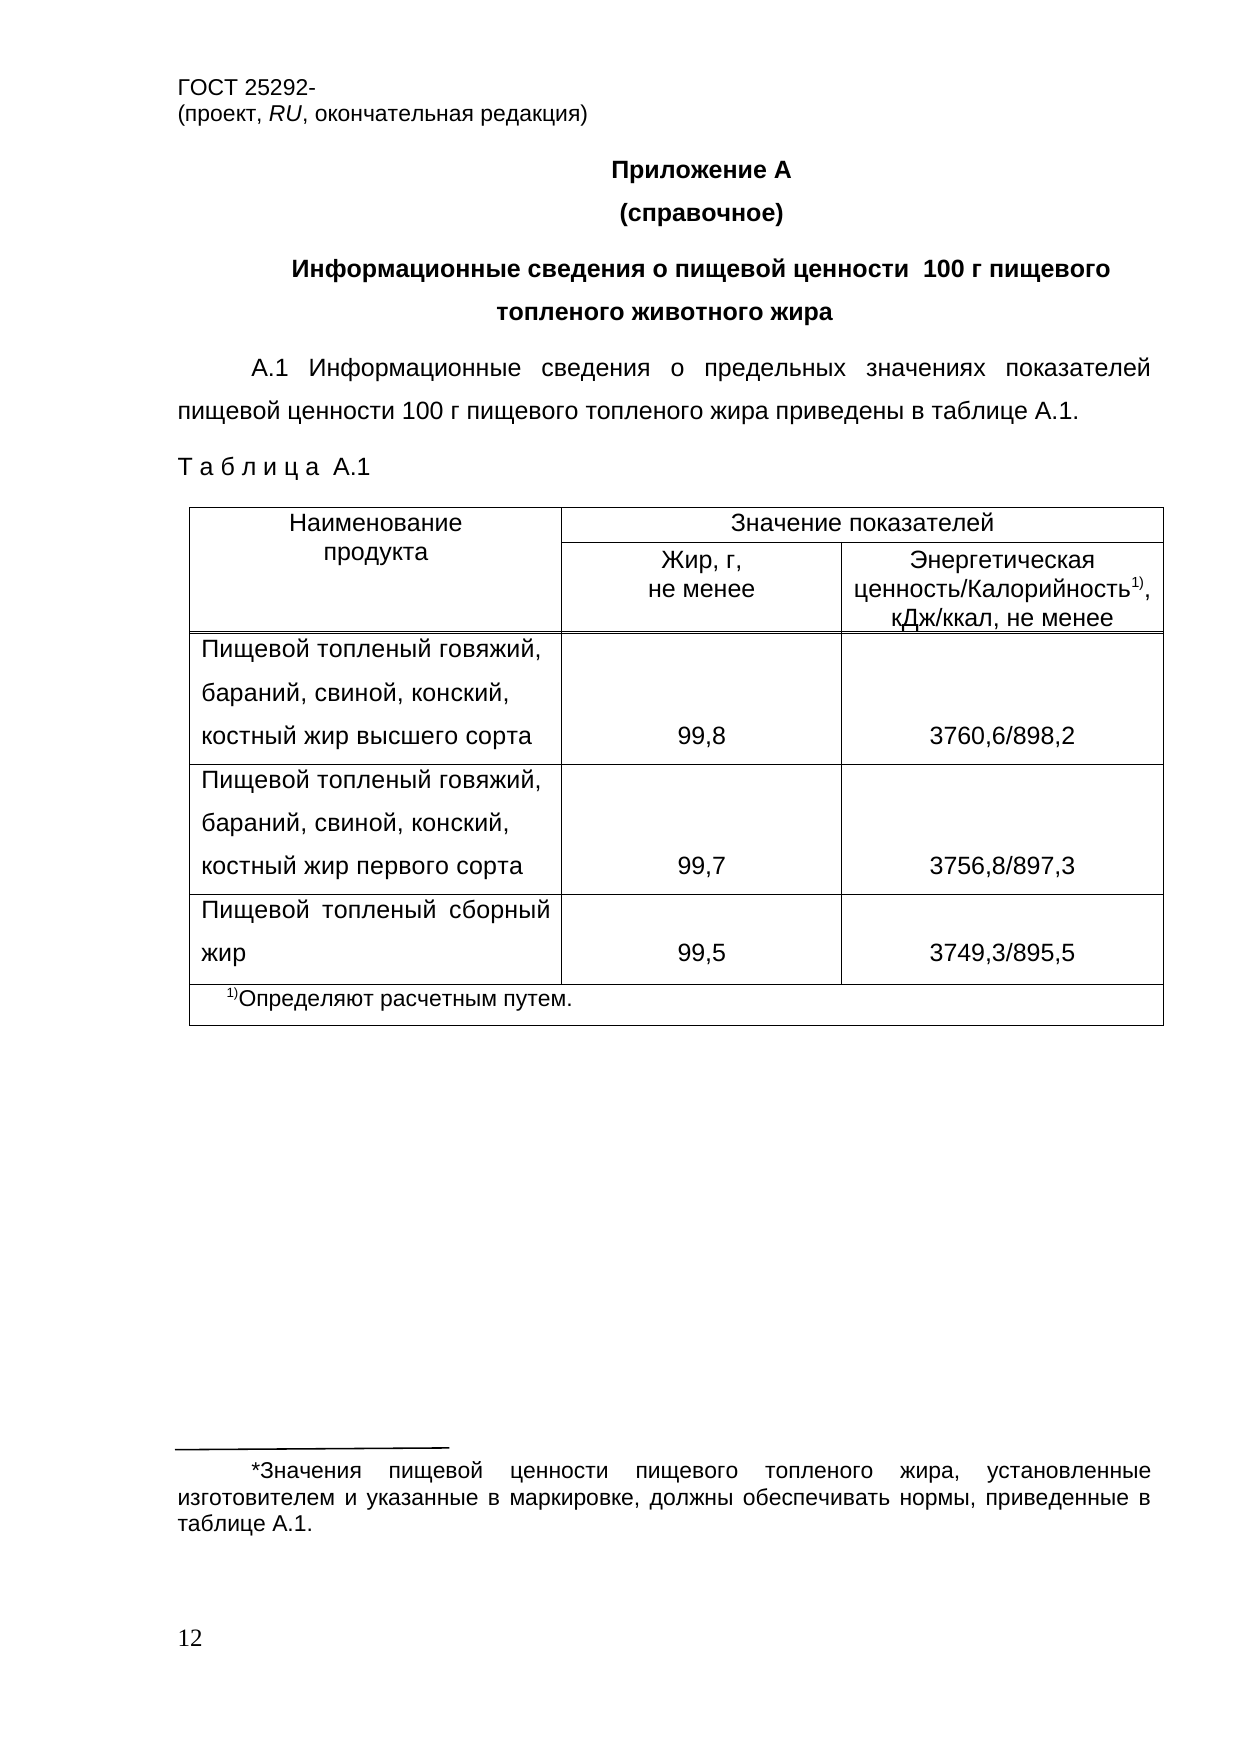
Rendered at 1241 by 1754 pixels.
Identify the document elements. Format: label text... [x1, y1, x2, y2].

text Т а б л и ц а А.1 [177, 451, 1152, 480]
table_cell 3760,6/898,2 [842, 634, 1163, 764]
table_header Наименование продукта [190, 508, 561, 631]
table_cell 3749,3/895,5 [842, 895, 1163, 983]
table_cell 1)Определяют расчетным путем. [190, 985, 1163, 1025]
table_cell Пищевой топленый сборный жир [190, 895, 561, 983]
text А.1 Информационные сведения о предельных значениях показателей пищевой ценности 100 г пищевого топленого жира приведены в таблице А.1. [177, 353, 1152, 424]
table_cell 99,7 [562, 765, 841, 894]
table_cell 99,8 [562, 634, 841, 764]
table_cell Жир, г, не менее [562, 543, 841, 631]
text Информационные сведения о пищевой ценности пищевого топленого животного жира [177, 254, 1152, 326]
table_cell Пищевой топленый говяжий, бараний, свиной, конский, костный жир высшего сорта [190, 634, 561, 764]
text (справочное) [177, 198, 1152, 227]
table_cell 3756,8/897,3 [842, 765, 1163, 894]
table_header Значение показателей [562, 508, 1163, 542]
text Приложение А [177, 155, 1152, 184]
table_cell Пищевой топленый говяжий, бараний, свиной, конский, костный жир первого сорта [190, 765, 561, 894]
table_cell 99,5 [562, 895, 841, 983]
table_cell Энергетическая ценность/Калорийность1), кДж/ккал, не менее [842, 543, 1163, 631]
text *Значения пищевой ценности пищевого топленого жира, установленные изготовителем и указанные в маркировке, должны обеспечивать нормы, приведенные в таблице А.1. [177, 1457, 1152, 1537]
